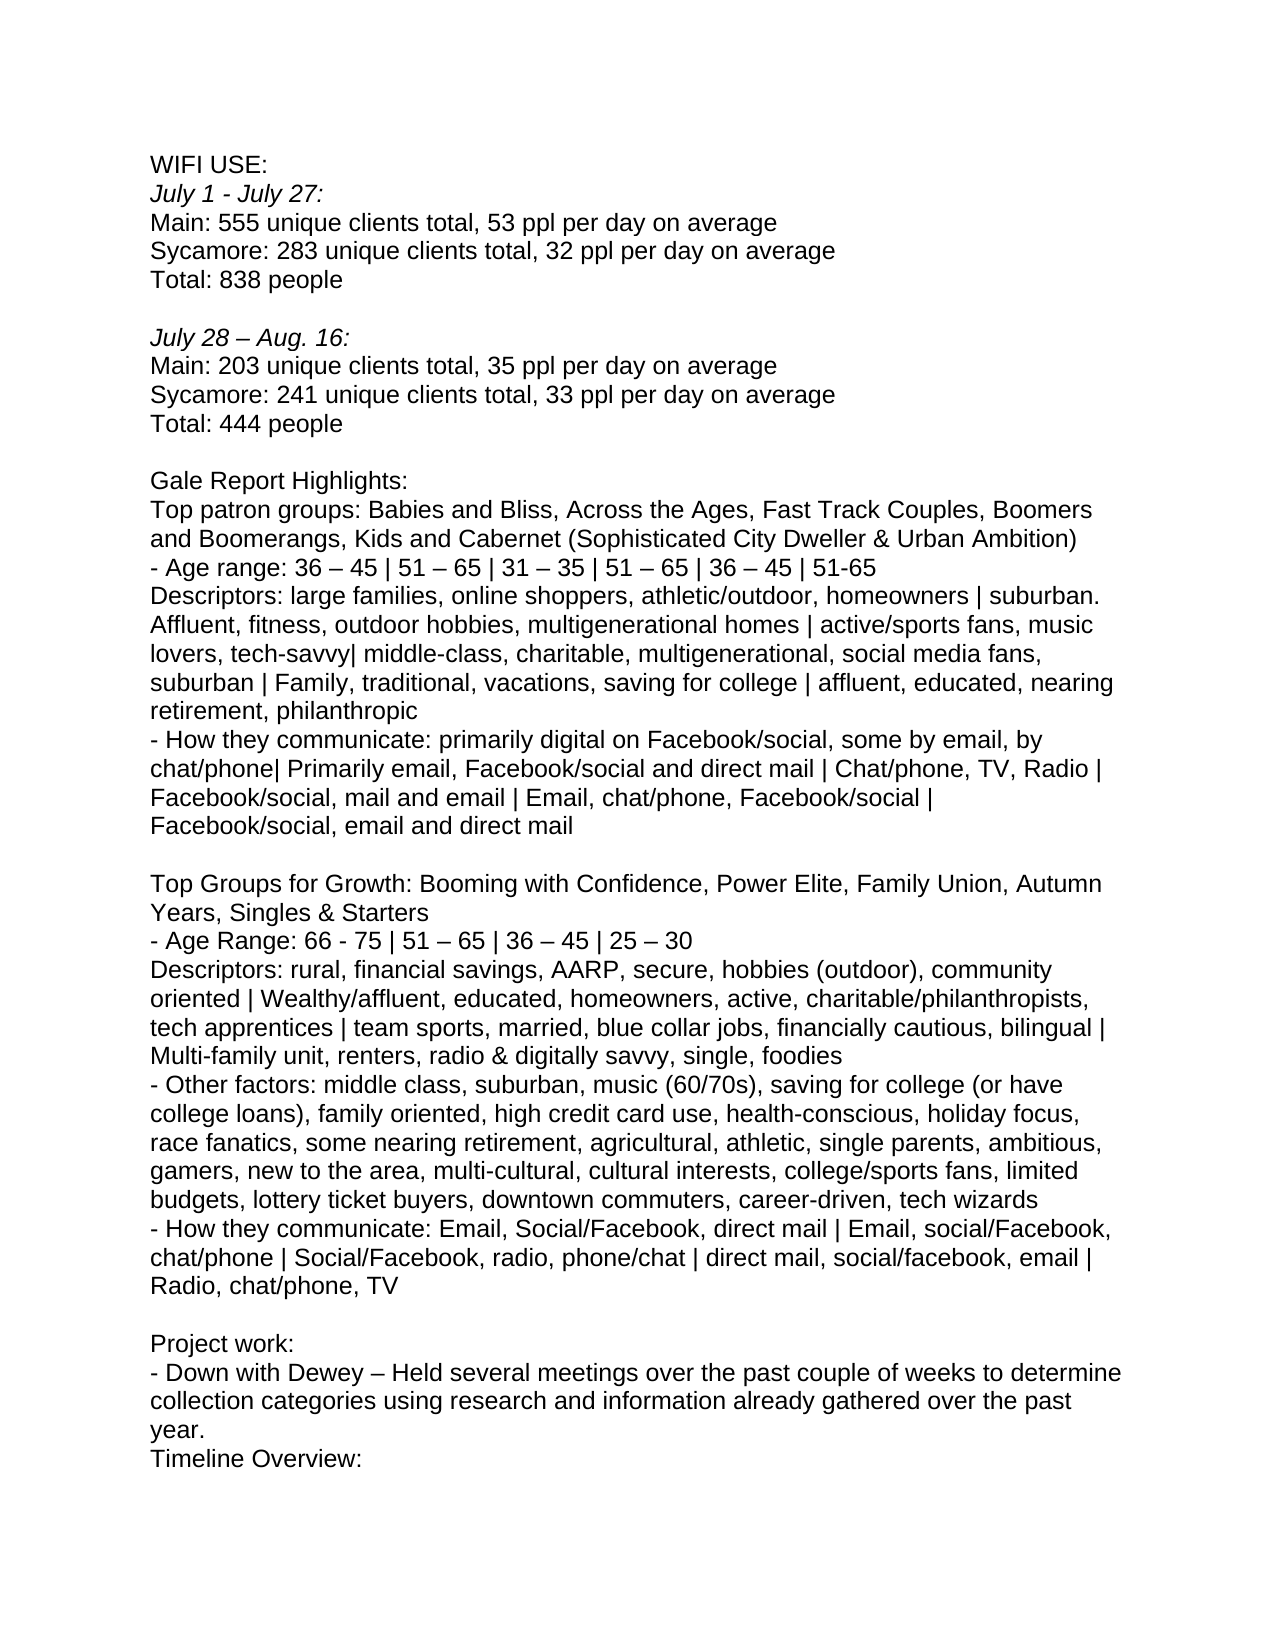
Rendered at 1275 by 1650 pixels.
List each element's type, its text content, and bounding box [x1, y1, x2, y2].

text Timeline Overview: [150, 1444, 1125, 1472]
text WIFI USE: July 1 - July 27: Main: 555 unique clients total, 53 ppl per day on average Sycamore: 283 unique clients total, 32 ppl per day on average Total: 838 people July 28 – Aug. 16: Main: 203 unique clients total, 35 ppl per day on average Sycamore: 241 unique clients total, 33 ppl per day on average Total: 444 people [150, 150, 1125, 437]
text - Other factors: middle class, suburban, music (60/70s), saving for college (or have college loans), family oriented, high credit card use, health-conscious, holiday focus, race fanatics, some nearing retirement, agricultural, athletic, single parents, ambitious, gamers, new to the area, multi-cultural, cultural interests, college/sports fans, limited budgets, lottery ticket buyers, downtown commuters, career-driven, tech wizards [150, 1070, 1125, 1214]
text - How they communicate: primarily digital on Facebook/social, some by email, by chat/phone| Primarily email, Facebook/social and direct mail | Chat/phone, TV, Radio | Facebook/social, mail and email | Email, chat/phone, Facebook/social | Facebook/social, email and direct mail [150, 725, 1125, 840]
text - How they communicate: Email, Social/Facebook, direct mail | Email, social/Facebook, chat/phone | Social/Facebook, radio, phone/chat | direct mail, social/facebook, email | Radio, chat/phone, TV [150, 1214, 1125, 1300]
text Top Groups for Growth: Booming with Confidence, Power Elite, Family Union, Autumn Years, Singles & Starters - Age Range: 66 - 75 | 51 – 65 | 36 – 45 | 25 – 30 Descriptors: rural, financial savings, AARP, secure, hobbies (outdoor), community oriented | Wealthy/affluent, educated, homeowners, active, charitable/philanthropists, tech apprentices | team sports, married, blue collar jobs, financially cautious, bilingual | Multi-family unit, renters, radio & digitally savvy, single, foodies [150, 869, 1125, 1070]
text Gale Report Highlights: Top patron groups: Babies and Bliss, Across the Ages, Fast Track Couples, Boomers and Boomerangs, Kids and Cabernet (Sophisticated City Dweller & Urban Ambition) [150, 466, 1125, 552]
text - Down with Dewey – Held several meetings over the past couple of weeks to determine collection categories using research and information already gathered over the past year. [150, 1357, 1125, 1444]
text Project work: [150, 1329, 1125, 1357]
text - Age range: 36 – 45 | 51 – 65 | 31 – 35 | 51 – 65 | 36 – 45 | 51-65 Descriptors: large families, online shoppers, athletic/outdoor, homeowners | suburban. Affluent, fitness, outdoor hobbies, multigenerational homes | active/sports fans, music lovers, tech-savvy| middle-class, charitable, multigenerational, social media fans, suburban | Family, traditional, vacations, saving for college | affluent, educated, nearing retirement, philanthropic [150, 552, 1125, 725]
